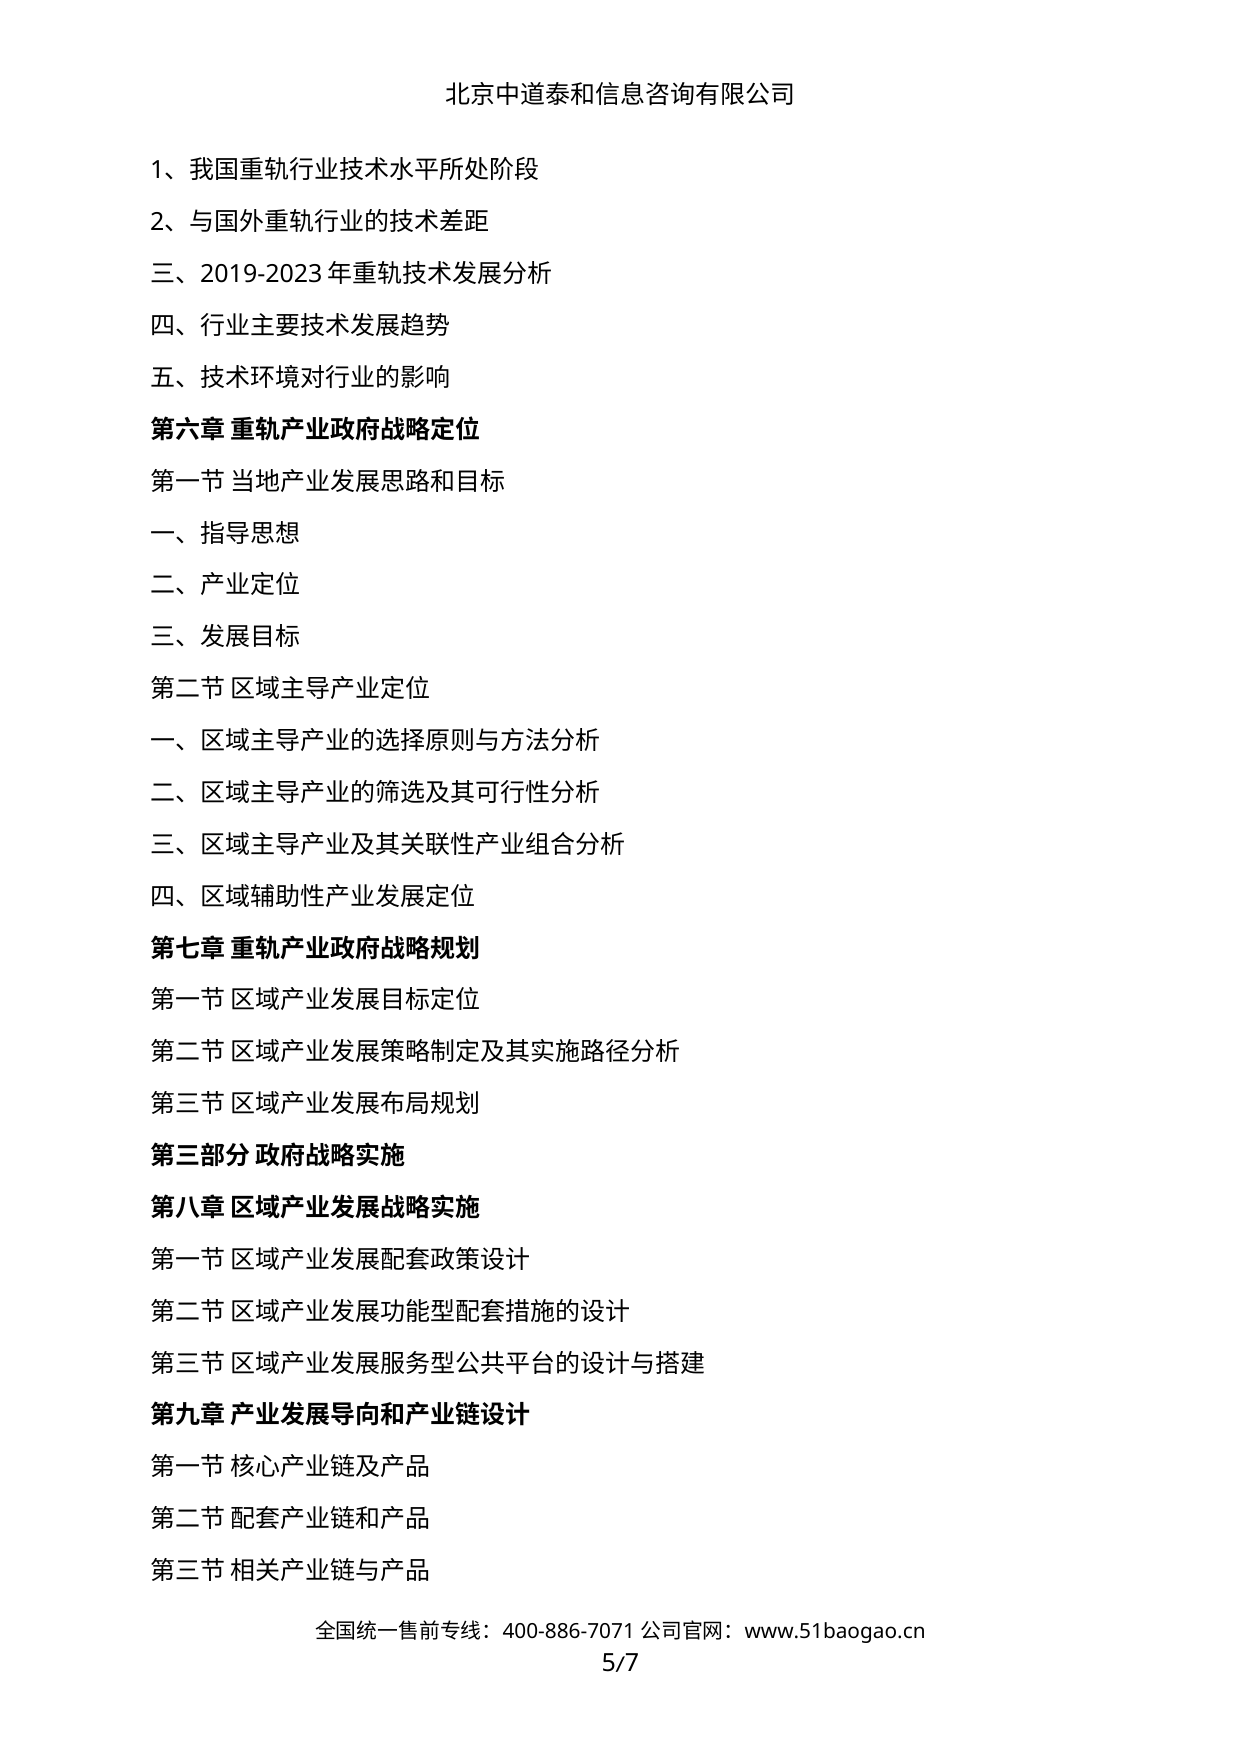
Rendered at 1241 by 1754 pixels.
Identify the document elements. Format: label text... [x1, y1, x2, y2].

text 2、与国外重轨行业的技术差距 [150, 202, 1090, 238]
text 一、区域主导产业的选择原则与方法分析 [150, 721, 1090, 757]
text 一、指导思想 [150, 513, 1090, 549]
text 第八章 区域产业发展战略实施 [150, 1187, 1090, 1224]
text 第二节 区域产业发展功能型配套措施的设计 [150, 1291, 1090, 1327]
text 二、产业定位 [150, 565, 1090, 601]
text 第九章 产业发展导向和产业链设计 [150, 1395, 1090, 1431]
text 三、区域主导产业及其关联性产业组合分析 [150, 824, 1090, 861]
text 第三节 相关产业链与产品 [150, 1551, 1090, 1587]
text 第二节 配套产业链和产品 [150, 1499, 1090, 1535]
text 第一节 当地产业发展思路和目标 [150, 461, 1090, 497]
text 第六章 重轨产业政府战略定位 [150, 409, 1090, 446]
text 第一节 核心产业链及产品 [150, 1447, 1090, 1483]
text 四、区域辅助性产业发展定位 [150, 876, 1090, 912]
text 第三节 区域产业发展服务型公共平台的设计与搭建 [150, 1343, 1090, 1379]
text 二、区域主导产业的筛选及其可行性分析 [150, 772, 1090, 809]
text 五、技术环境对行业的影响 [150, 357, 1090, 394]
text 第一节 区域产业发展配套政策设计 [150, 1239, 1090, 1276]
text 第七章 重轨产业政府战略规划 [150, 928, 1090, 964]
text 第三节 区域产业发展布局规划 [150, 1084, 1090, 1120]
text 四、行业主要技术发展趋势 [150, 306, 1090, 342]
text 三、发展目标 [150, 617, 1090, 653]
text 第一节 区域产业发展目标定位 [150, 980, 1090, 1016]
text 第二节 区域产业发展策略制定及其实施路径分析 [150, 1032, 1090, 1068]
text 第二节 区域主导产业定位 [150, 669, 1090, 705]
text 第三部分 政府战略实施 [150, 1136, 1090, 1172]
text 1、我国重轨行业技术水平所处阶段 [150, 150, 1090, 186]
text 三、2019-2023年重轨技术发展分析 [150, 254, 1090, 290]
